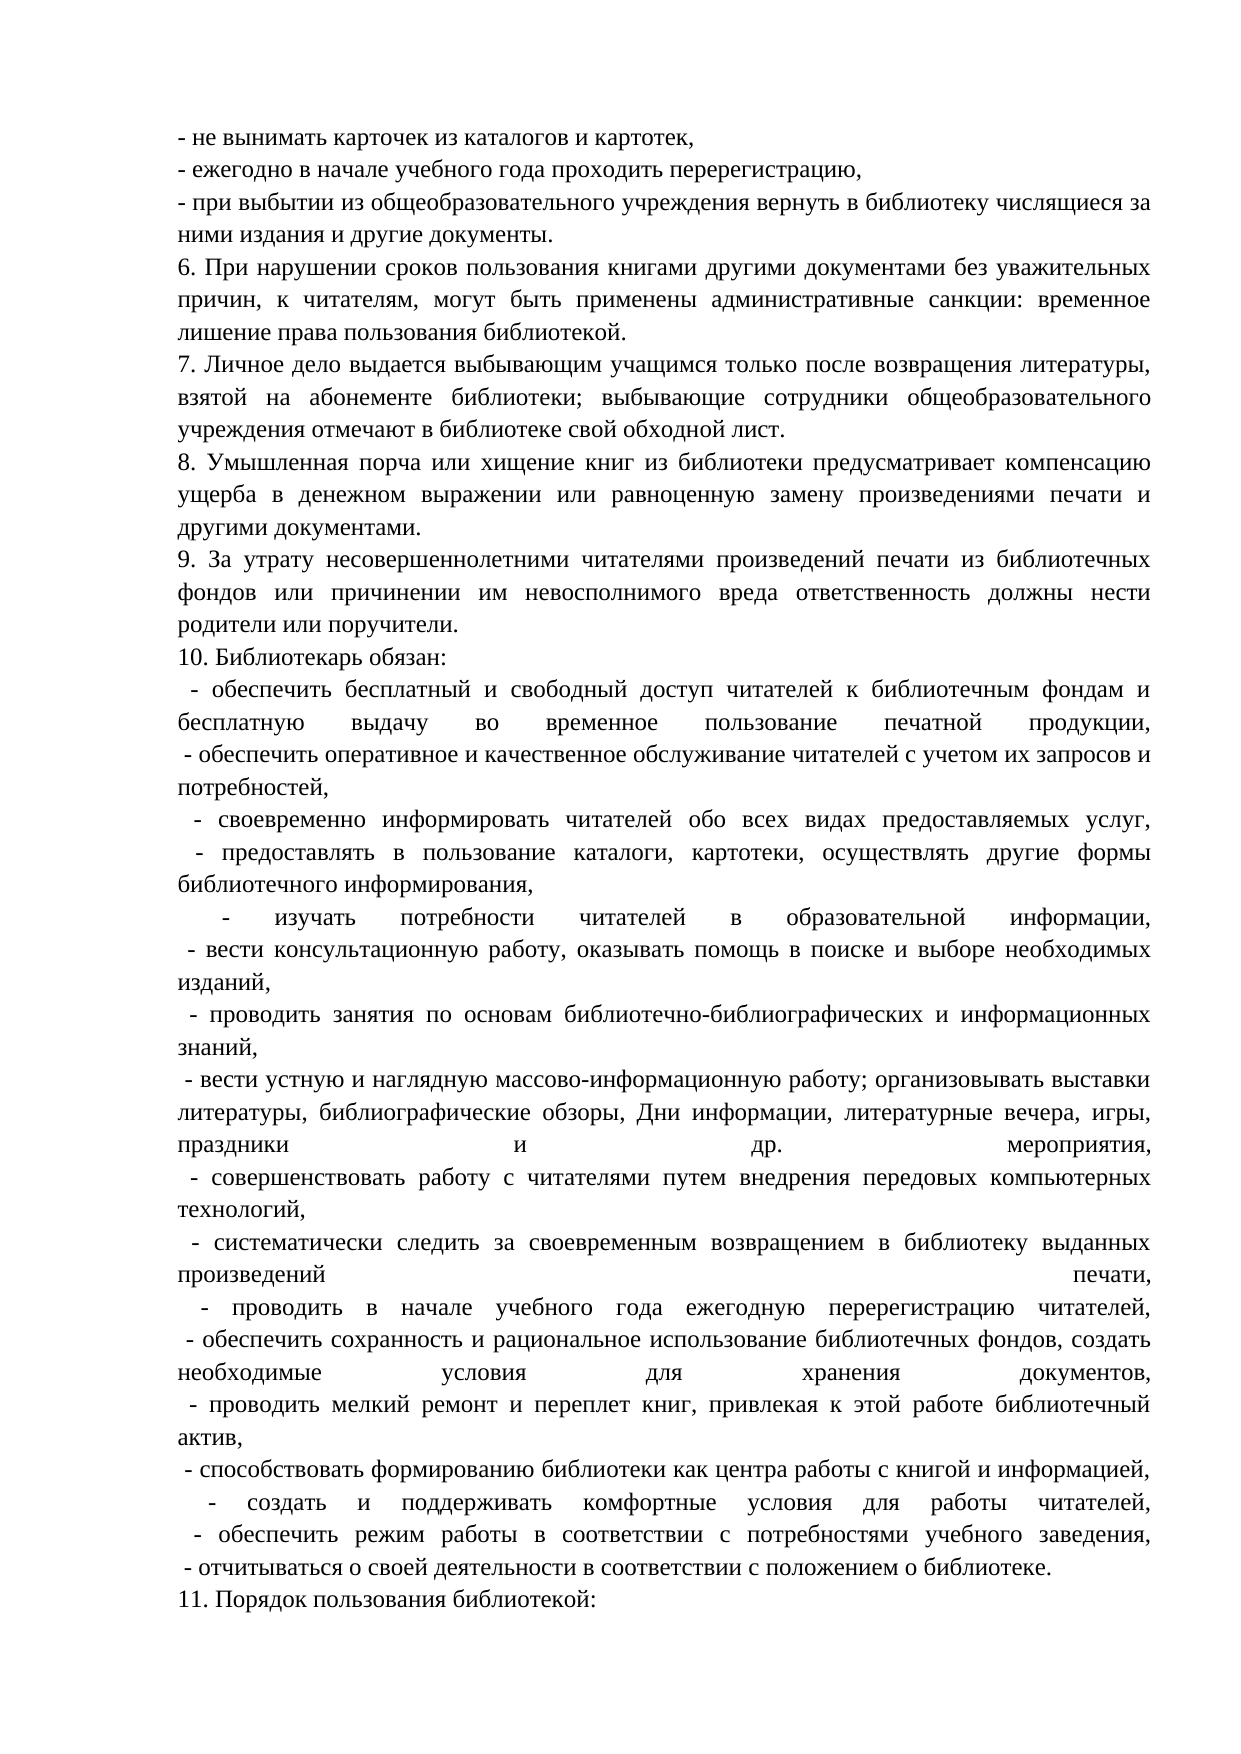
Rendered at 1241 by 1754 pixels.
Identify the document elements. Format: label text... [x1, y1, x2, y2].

text 8. Умышленная порча или хищение книг из библиотеки предусматривает компенсацию ущерба в денежном выражении или равноценную замену произведениями печати и другими документами. [177, 443, 1152, 541]
text 10. Библиотекарь обязан: [177, 638, 1152, 671]
text 6. При нарушении сроков пользования книгами другими документами без уважительных причин, к читателям, могут быть применены административные санкции: временное лишение права пользования библиотекой. [177, 248, 1152, 346]
text 7. Личное дело выдается выбывающим учащимся только после возвращения литературы, взятой на абонементе библиотеки; выбывающие сотрудники общеобразовательного учреждения отмечают в библиотеке свой обходной лист. [177, 346, 1152, 443]
text - изучать потребности читателей в образовательной информации, - вести консультационную работу, оказывать помощь в поиске и выборе необходимых изданий, - проводить занятия по основам библиотечно-библиографических и информационных знаний, - вести устную и наглядную массово-информационную работу; организовывать выставки литературы, библиографические обзоры, Дни информации, литературные вечера, игры, праздники и др. мероприятия, - совершенствовать работу с читателями путем внедрения передовых компьютерных технологий, - систематически следить за своевременным возвращением в библиотеку выданных произведений печати, - проводить в начале учебного года ежегодную перерегистрацию читателей, - обеспечить сохранность и рациональное использование библиотечных фондов, создать необходимые условия для хранения документов, - проводить мелкий ремонт и переплет книг, привлекая к этой работе библиотечный актив, - способствовать формированию библиотеки как центра работы с книгой и информацией, - создать и поддерживать комфортные условия для работы читателей, - обеспечить режим работы в соответствии с потребностями учебного заведения, - отчитываться о своей деятельности в соответствии с положением о библиотеке. [177, 898, 1152, 1581]
text - ежегодно в начале учебного года проходить перерегистрацию, [177, 151, 1152, 183]
text - при выбытии из общеобразовательного учреждения вернуть в библиотеку числящиеся за ними издания и другие документы. [177, 183, 1152, 248]
text 9. За утрату несовершеннолетними читателями произведений печати из библиотечных фондов или причинении им невосполнимого вреда ответственность должны нести родители или поручители. [177, 541, 1152, 638]
text - не вынимать карточек из каталогов и картотек, [177, 118, 1152, 151]
text - обеспечить бесплатный и свободный доступ читателей к библиотечным фондам и бесплатную выдачу во временное пользование печатной продукции, - обеспечить оперативное и качественное обслуживание читателей с учетом их запросов и потребностей, - своевременно информировать читателей обо всех видах предоставляемых услуг, - предоставлять в пользование каталоги, картотеки, осуществлять другие формы библиотечного информирования, [177, 671, 1152, 898]
text 11. Порядок пользования библиотекой: [177, 1581, 1152, 1613]
